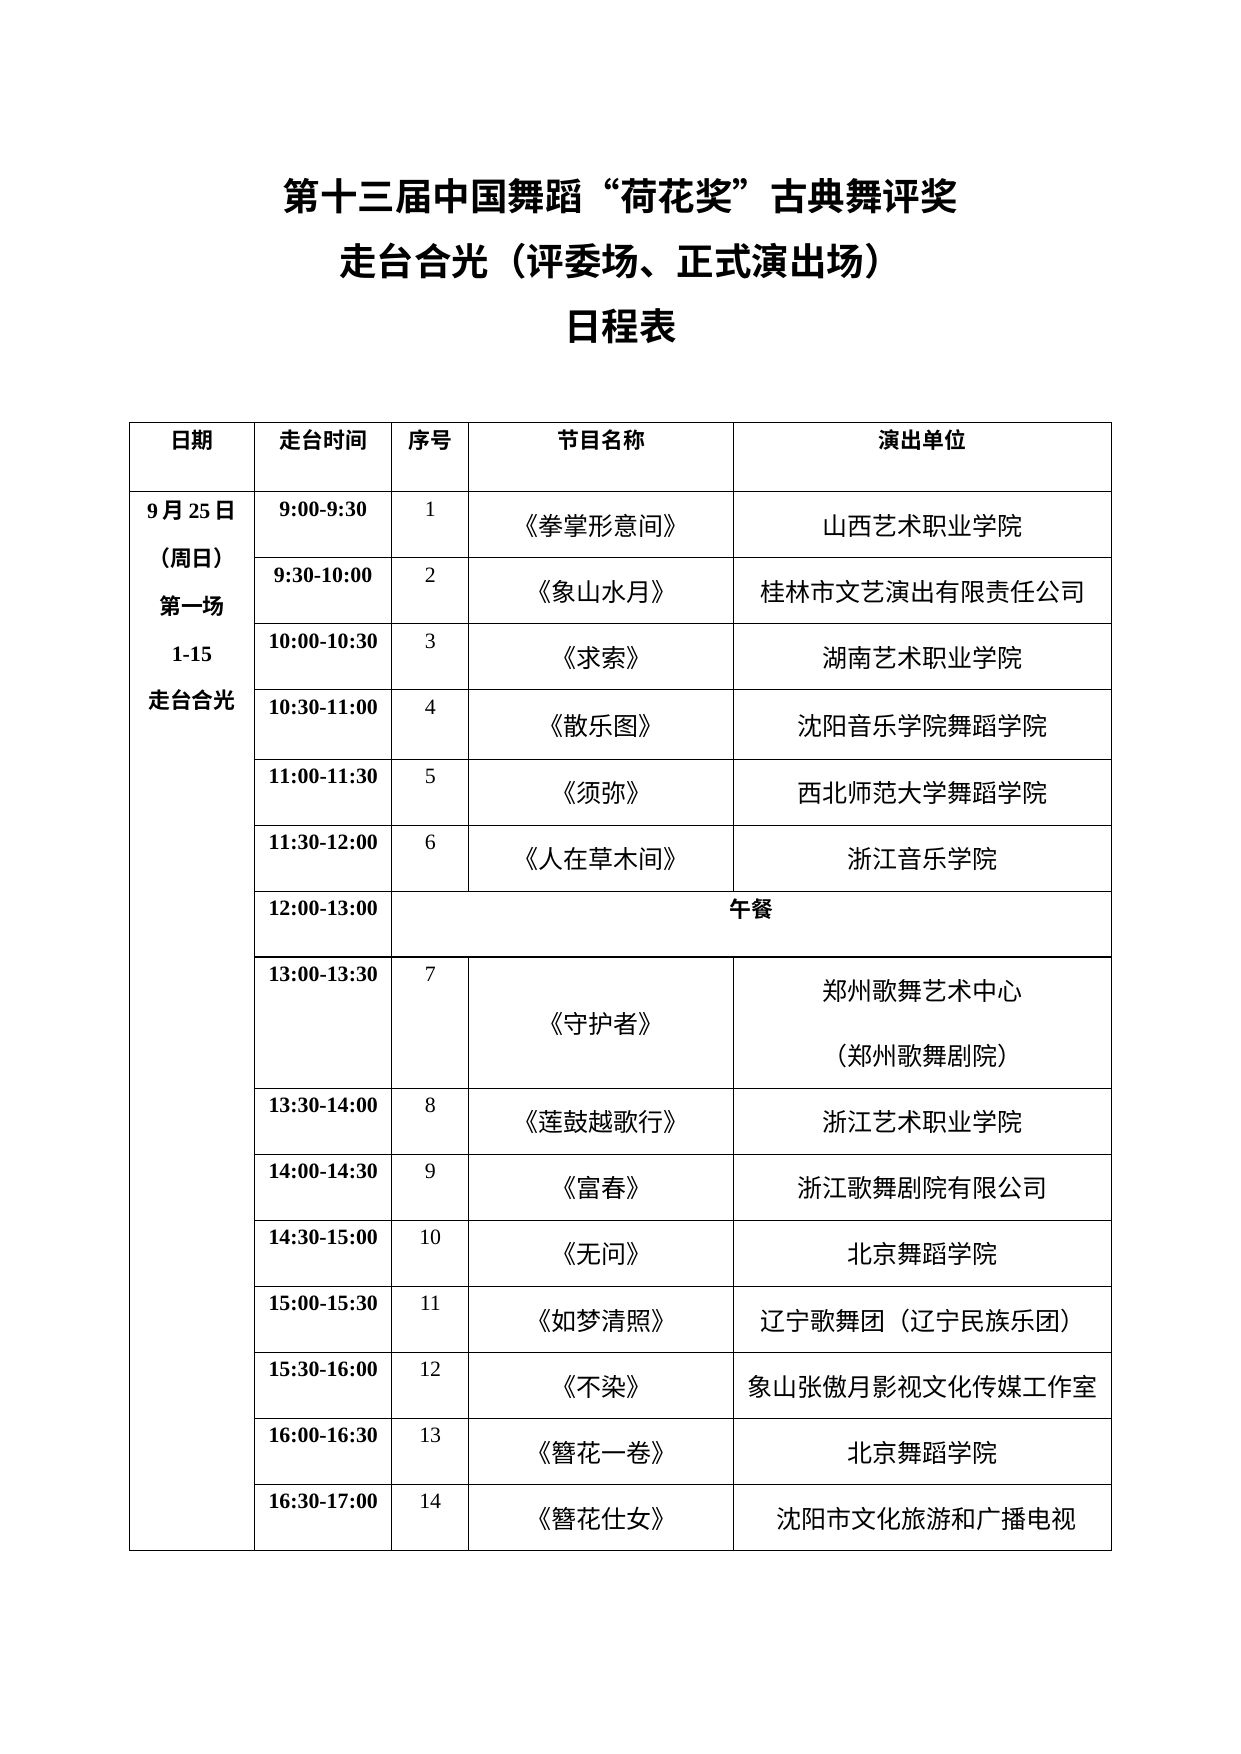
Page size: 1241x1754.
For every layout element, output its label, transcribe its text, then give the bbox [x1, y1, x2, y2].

table_cell 15:30-16:00 [255, 1353, 391, 1418]
table_cell 3 [392, 624, 468, 689]
table_cell 午餐 [392, 892, 1111, 956]
table_cell 《求索》 [469, 624, 733, 689]
table_cell 湖南艺术职业学院 [734, 624, 1111, 689]
table_cell 11:30-12:00 [255, 826, 391, 891]
table_cell 10:30-11:00 [255, 690, 391, 758]
table_cell 《须弥》 [469, 760, 733, 824]
table_cell 11 [392, 1287, 468, 1352]
table_header 日期 [130, 423, 254, 491]
table_cell 8 [392, 1089, 468, 1153]
table_cell 辽宁歌舞团（辽宁民族乐团） [734, 1287, 1111, 1352]
table_cell 7 [392, 958, 468, 1087]
table_cell 9 [392, 1155, 468, 1219]
table_cell 11:00-11:30 [255, 760, 391, 824]
table_cell 《不染》 [469, 1353, 733, 1418]
table_cell 14 [392, 1485, 468, 1550]
table_cell 《拳掌形意间》 [469, 492, 733, 557]
table_cell 西北师范大学舞蹈学院 [734, 760, 1111, 824]
table_cell 《人在草木间》 [469, 826, 733, 891]
table_cell 13 [392, 1419, 468, 1484]
table_header 序号 [392, 423, 468, 491]
table_cell 浙江歌舞剧院有限公司 [734, 1155, 1111, 1219]
table_cell 象山张傲月影视文化传媒工作室 [734, 1353, 1111, 1418]
table_cell 5 [392, 760, 468, 824]
table_cell 13:30-14:00 [255, 1089, 391, 1153]
table_cell 《簪花一卷》 [469, 1419, 733, 1484]
table_cell 山西艺术职业学院 [734, 492, 1111, 557]
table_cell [734, 1485, 1111, 1550]
table_cell 12 [392, 1353, 468, 1418]
table_cell 9:00-9:30 [255, 492, 391, 557]
text 走台合光（评委场、正式演出场） [187, 227, 1053, 292]
table_cell 12:00-13:00 [255, 892, 391, 956]
table_cell 9:30-10:00 [255, 558, 391, 623]
table_cell 10:00-10:30 [255, 624, 391, 689]
table_cell 14:30-15:00 [255, 1221, 391, 1286]
table_cell 9月25日 （周日） 第一场 1-15 走台合光 [130, 492, 254, 1550]
table_cell 13:00-13:30 [255, 958, 391, 1087]
table_cell 《富春》 [469, 1155, 733, 1219]
table_cell 16:30-17:00 [255, 1485, 391, 1550]
table_cell 《莲鼓越歌行》 [469, 1089, 733, 1153]
table_cell 2 [392, 558, 468, 623]
table_cell 浙江音乐学院 [734, 826, 1111, 891]
table_cell 《如梦清照》 [469, 1287, 733, 1352]
table_cell 桂林市文艺演出有限责任公司 [734, 558, 1111, 623]
table_cell 浙江艺术职业学院 [734, 1089, 1111, 1153]
table_cell 北京舞蹈学院 [734, 1221, 1111, 1286]
table_header 走台时间 [255, 423, 391, 491]
table_cell 《无问》 [469, 1221, 733, 1286]
text 第十三届中国舞蹈“荷花奖”古典舞评奖 [187, 162, 1053, 227]
table_header 演出单位 [734, 423, 1111, 491]
table_cell 《守护者》 [469, 958, 733, 1087]
table_cell 《象山水月》 [469, 558, 733, 623]
table_cell 沈阳音乐学院舞蹈学院 [734, 690, 1111, 758]
table_cell 北京舞蹈学院 [734, 1419, 1111, 1484]
table_cell 4 [392, 690, 468, 758]
table_cell 6 [392, 826, 468, 891]
table_cell 郑州歌舞艺术中心 （郑州歌舞剧院） [734, 958, 1111, 1087]
table_cell 1 [392, 492, 468, 557]
text 日程表 [187, 292, 1053, 357]
table_cell 《簪花仕女》 [469, 1485, 733, 1550]
table_cell 14:00-14:30 [255, 1155, 391, 1219]
table_cell 15:00-15:30 [255, 1287, 391, 1352]
table_cell 10 [392, 1221, 468, 1286]
table_header 节目名称 [469, 423, 733, 491]
table_cell 16:00-16:30 [255, 1419, 391, 1484]
table_cell 《散乐图》 [469, 690, 733, 758]
